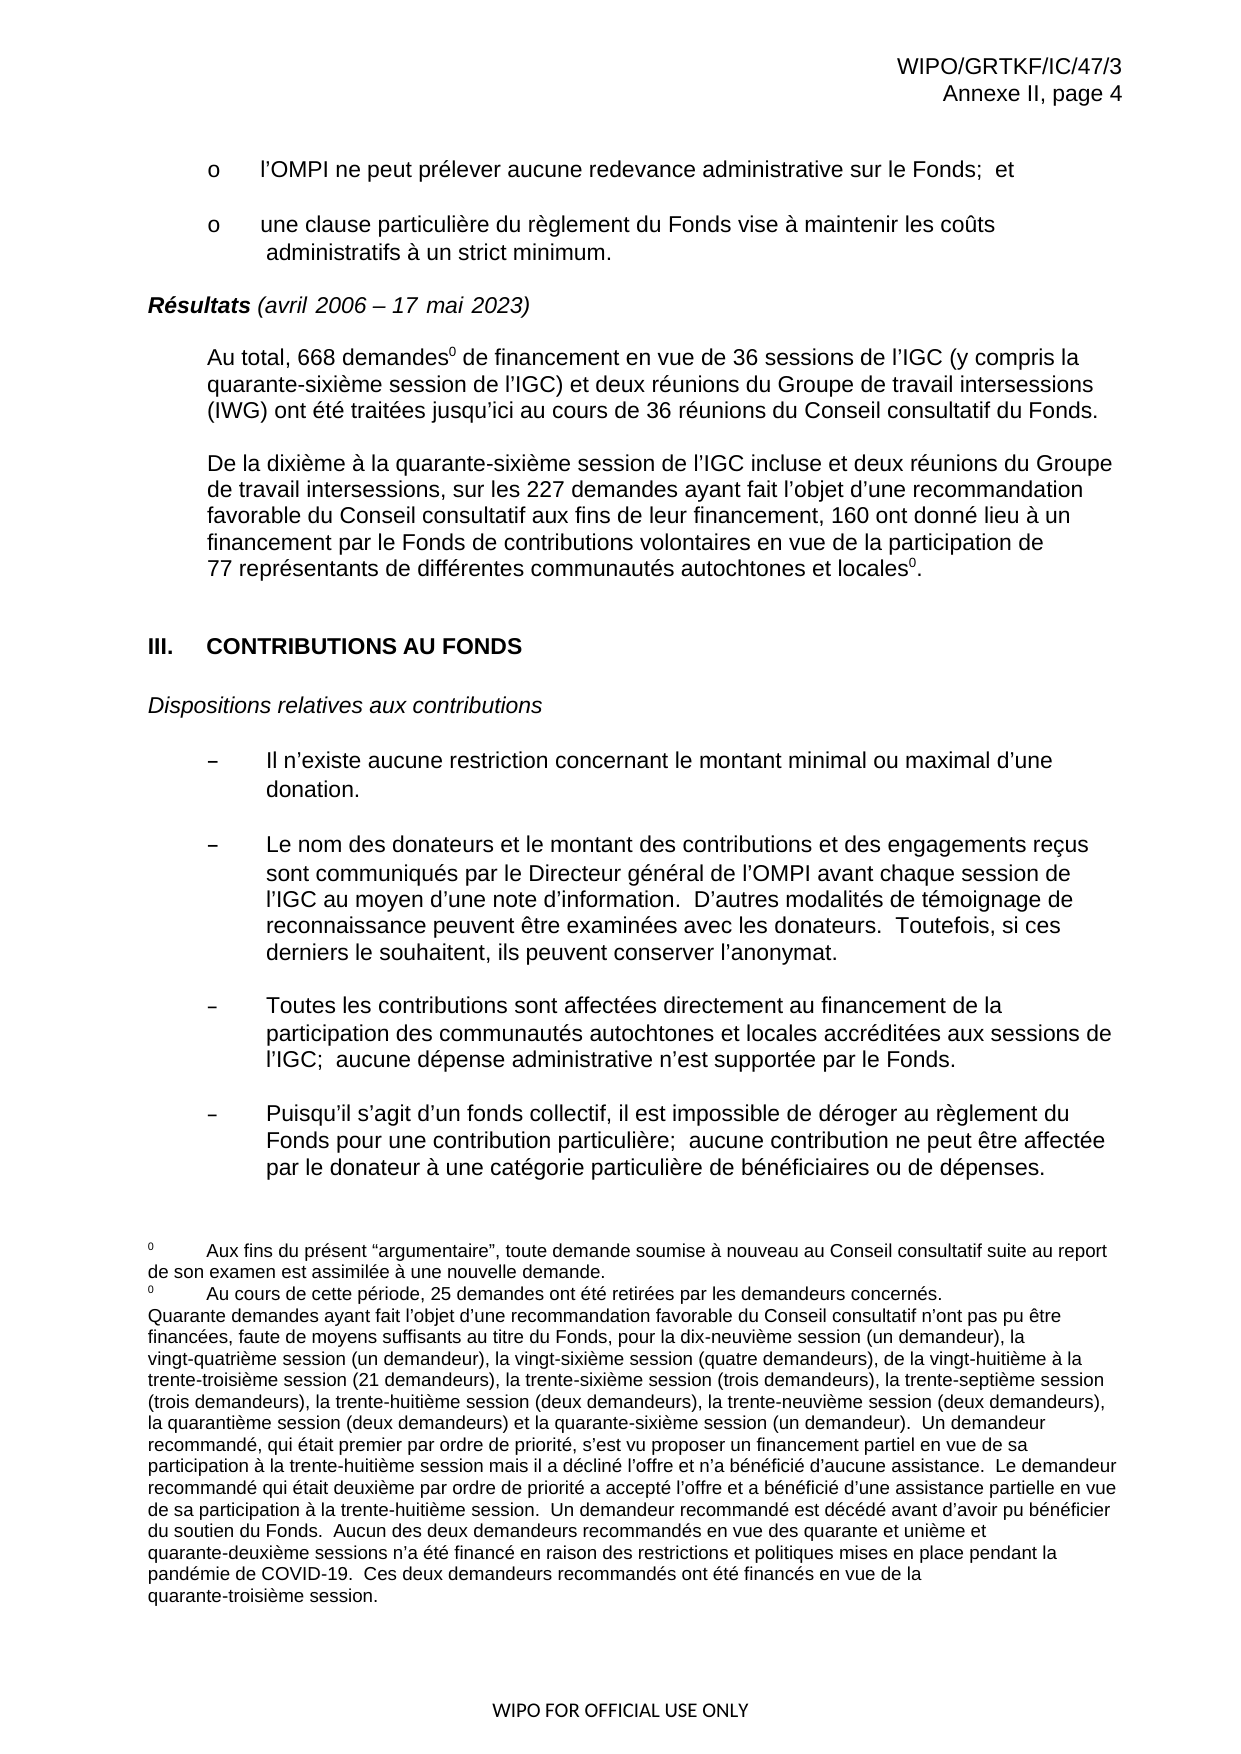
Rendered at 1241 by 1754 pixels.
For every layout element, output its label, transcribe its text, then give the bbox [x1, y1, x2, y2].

text De la dixième à la quarante-sixième session de l’IGC incluse et deux réunions du Groupe de travail intersessions, sur les 227 demandes ayant fait l’objet d’une recommandation favorable du Conseil consultatif aux fins de leur financement, 160 ont donné lieu à un financement par le Fonds de contributions volontaires en vue de la participation de 77 représentants de différentes communautés autochtones et locales. [207, 450, 1122, 581]
list Le nom des donateurs et le montant des contributions et des engagements reçus sont communiqués par le Directeur général de l’OMPI avant chaque session de l’IGC au moyen d’une note d’information. D’autres modalités de témoignage de reconnaissance peuvent être examinées avec les donateurs. Toutefois, si ces derniers le souhaitent, ils peuvent conserver l’anonymat. [207, 828, 1122, 965]
text Résultats (avril 2006 – 17 mai 2023) [148, 292, 1122, 318]
text Au total, 668 demandes de financement en vue de 36 sessions de l’IGC (y compris la quarante-sixième session de l’IGC) et deux réunions du Groupe de travail intersessions (IWG) ont été traitées jusqu’ici au cours de 36 réunions du Conseil consultatif du Fonds. [207, 344, 1122, 423]
list Il n’existe aucune restriction concernant le montant minimal ou maximal d’une donation. [207, 744, 1122, 802]
list l’OMPI ne peut prélever aucune redevance administrative sur le Fonds; et [207, 156, 1122, 184]
list Toutes les contributions sont affectées directement au financement de la participation des communautés autochtones et locales accréditées aux sessions de l’IGC; aucune dépense administrative n’est supportée par le Fonds. [207, 991, 1122, 1073]
text Dispositions relatives aux contributions [148, 692, 1122, 718]
subtitle III. Contributions au Fonds [148, 633, 1122, 659]
list une clause particulière du règlement du Fonds vise à maintenir les coûts administratifs à un strict minimum. [207, 211, 1122, 265]
list Puisqu’il s’agit d’un fonds collectif, il est impossible de déroger au règlement du Fonds pour une contribution particulière; aucune contribution ne peut être affectée par le donateur à une catégorie particulière de bénéficiaires ou de dépenses. [207, 1099, 1122, 1180]
